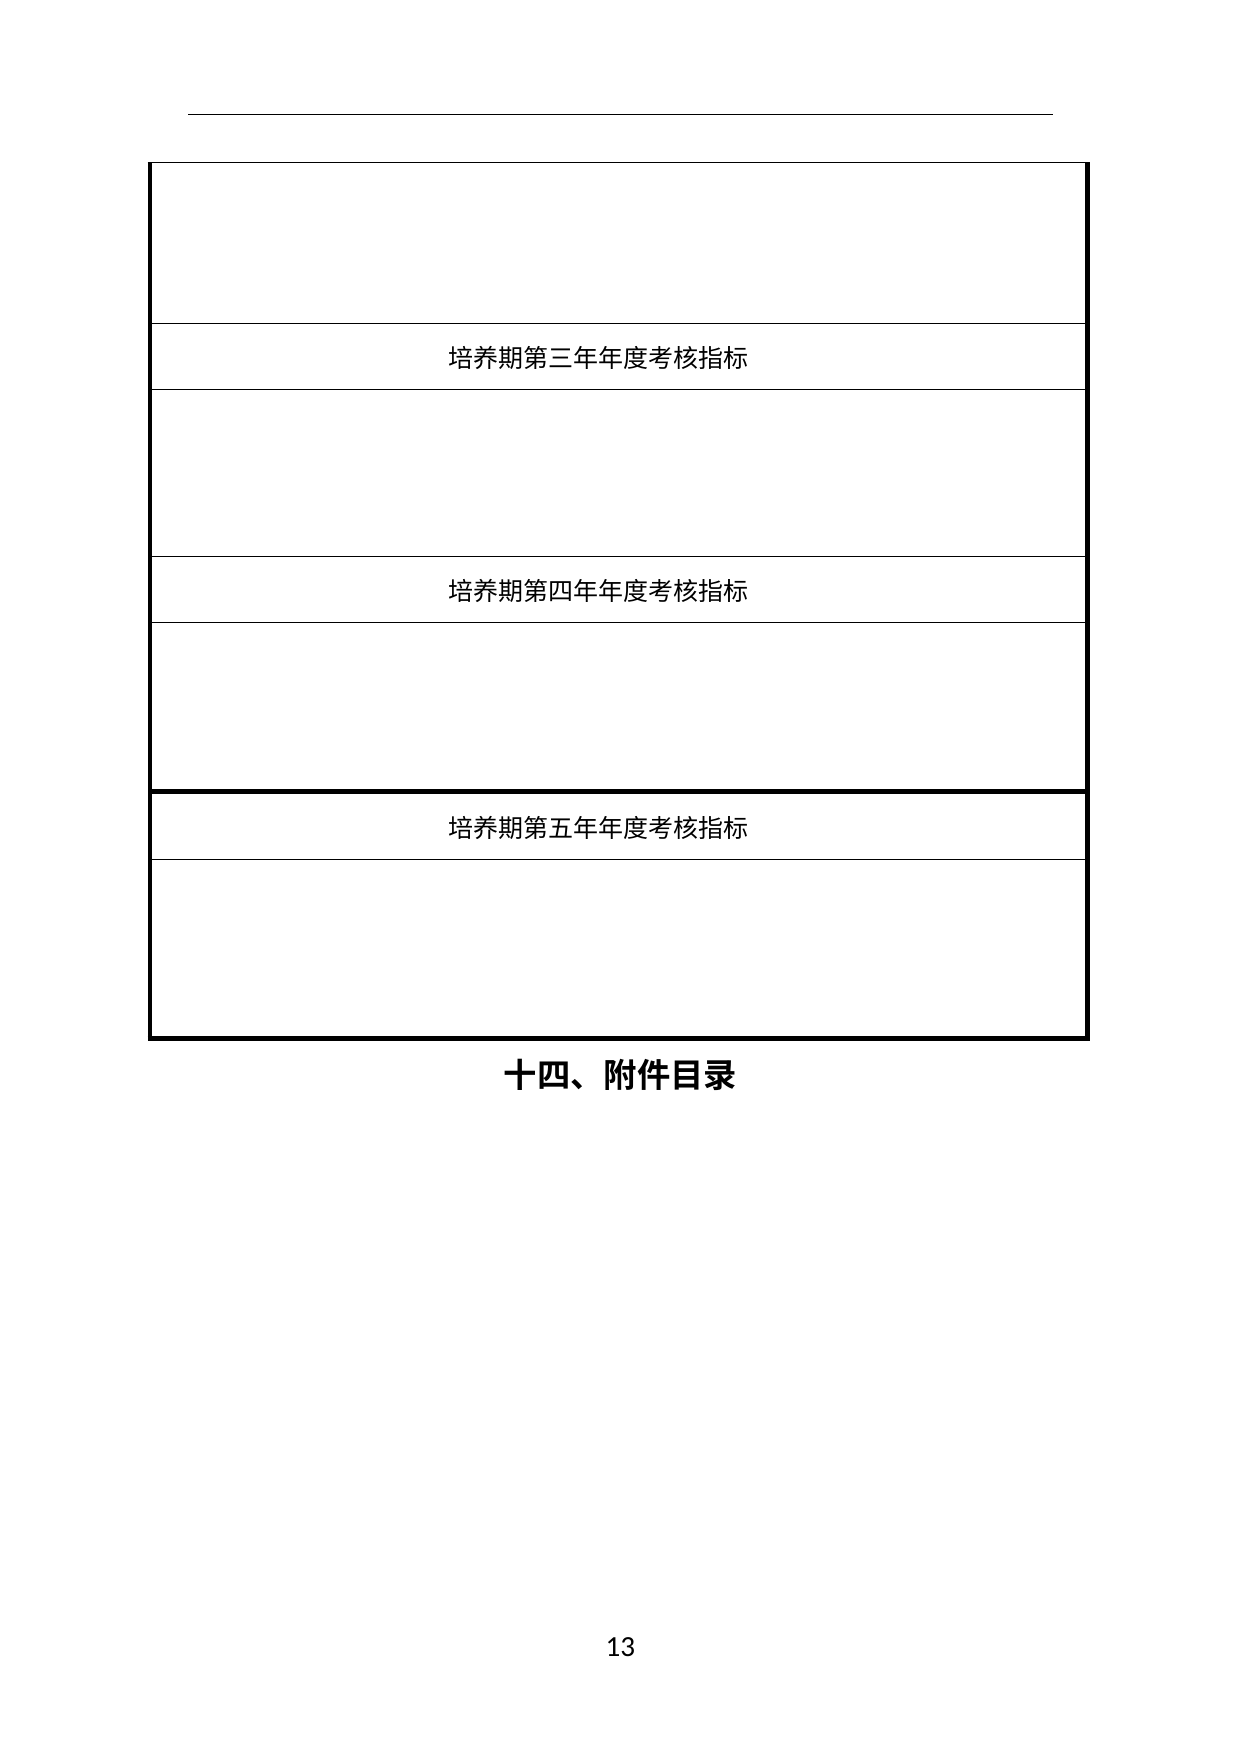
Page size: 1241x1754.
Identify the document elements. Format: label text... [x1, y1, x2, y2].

table_cell [152, 623, 1085, 789]
table_cell 培养期第四年年度考核指标 [152, 557, 1085, 622]
table_cell [152, 390, 1085, 556]
table_cell 培养期第五年年度考核指标 [152, 794, 1085, 859]
table_cell [152, 163, 1085, 323]
table_cell 培养期第三年年度考核指标 [152, 324, 1085, 389]
text 十四、附件目录 [187, 1041, 1053, 1105]
table_cell [152, 860, 1085, 1036]
